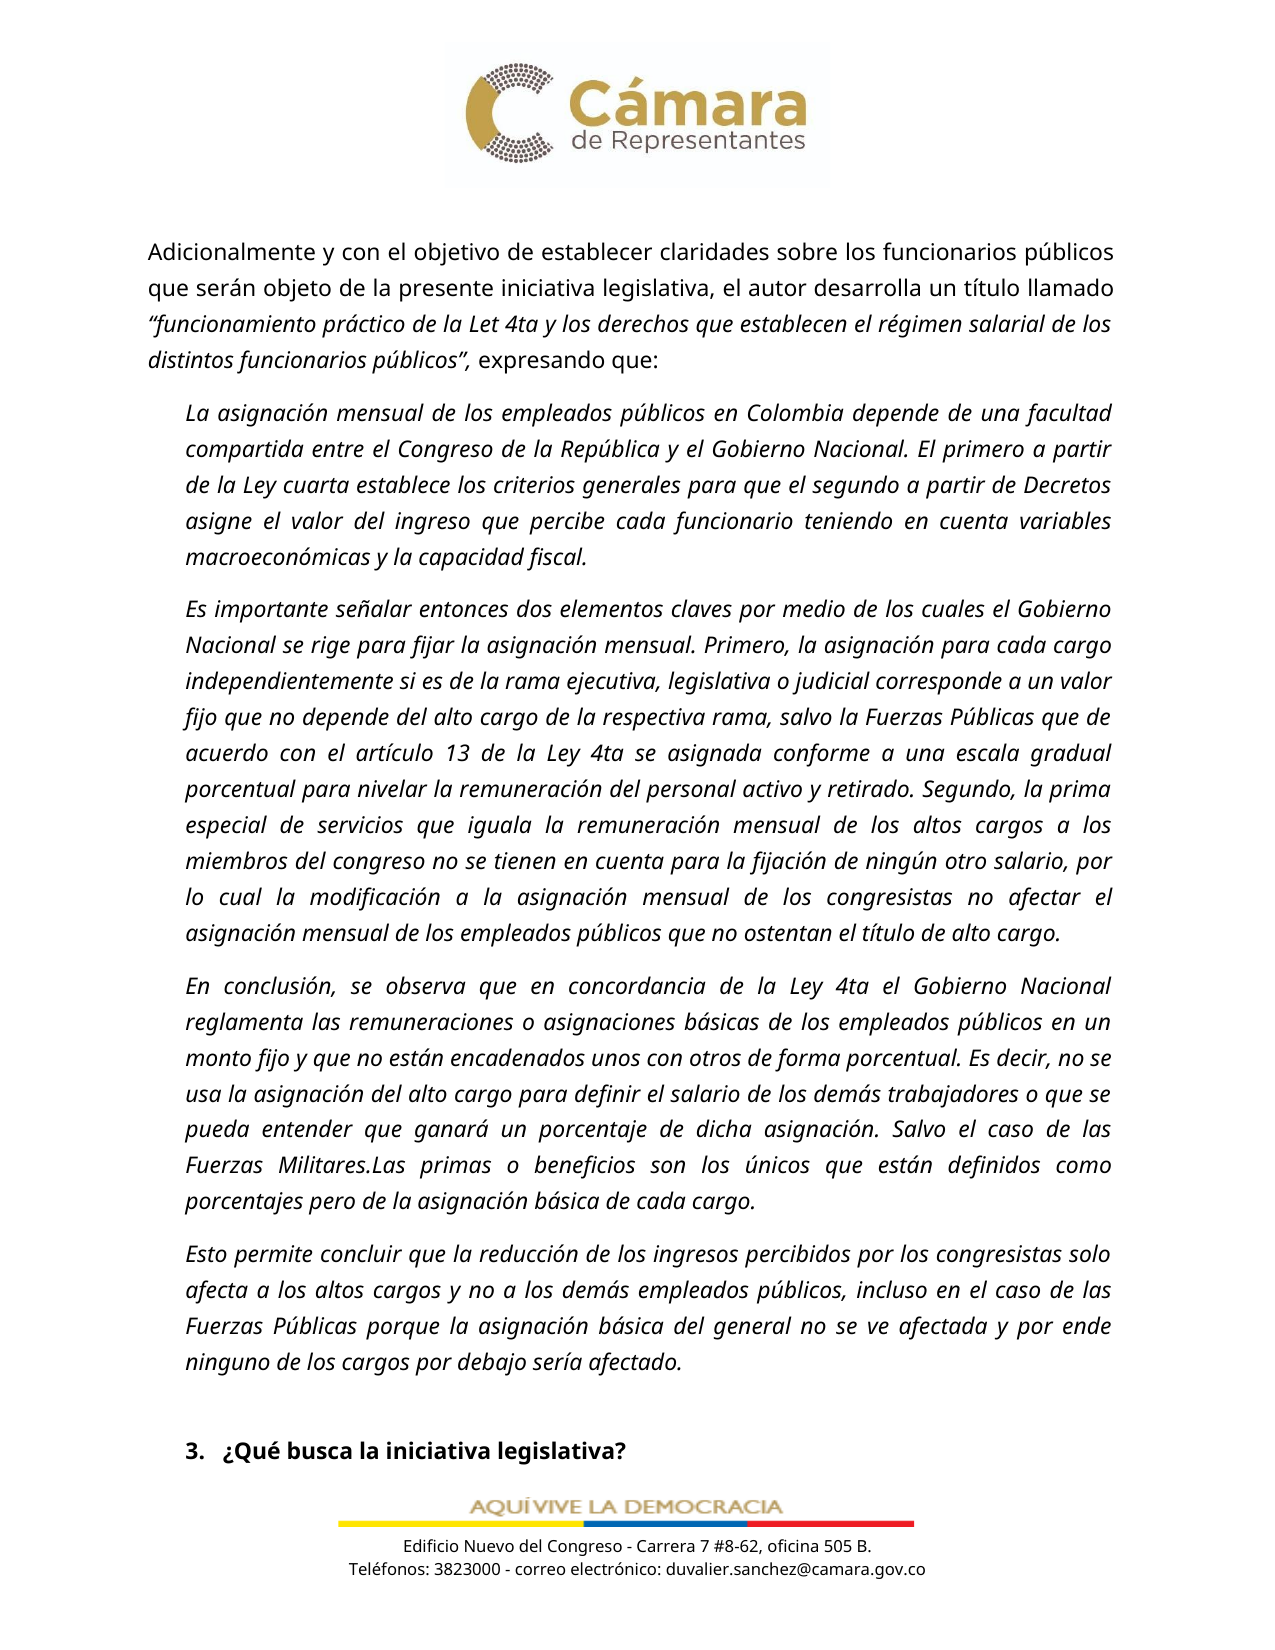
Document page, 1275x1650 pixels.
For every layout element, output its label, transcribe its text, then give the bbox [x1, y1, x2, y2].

text Adicionalmente y con el objetivo de establecer claridades sobre los funcionarios públicos que serán objeto de la presente iniciativa legislativa, el autor desarrolla un título llamado “funcionamiento práctico de la Let 4ta y los derechos que establecen el régimen salarial de los distintos funcionarios públicos”, expresando que: [148, 236, 1116, 375]
picture [444, 42, 831, 188]
picture [338, 1497, 915, 1527]
text La asignación mensual de los empleados públicos en Colombia depende de una facultad compartida entre el Congreso de la República y el Gobierno Nacional. El primero a partir de la Ley cuarta establece los criterios generales para que el segundo a partir de Decretos asigne el valor del ingreso que percibe cada funcionario teniendo en cuenta variables macroeconómicas y la capacidad fiscal. [185, 397, 1116, 572]
text Esto permite concluir que la reducción de los ingresos percibidos por los congresistas solo afecta a los altos cargos y no a los demás empleados públicos, incluso en el caso de las Fuerzas Públicas porque la asignación básica del general no se ve afectada y por ende ninguno de los cargos por debajo sería afectado. [185, 1238, 1116, 1377]
list ¿Qué busca la iniciativa legislativa? [185, 1435, 1127, 1466]
text En conclusión, se observa que en concordancia de la Ley 4ta el Gobierno Nacional reglamenta las remuneraciones o asignaciones básicas de los empleados públicos en un monto fijo y que no están encadenados unos con otros de forma porcentual. Es decir, no se usa la asignación del alto cargo para definir el salario de los demás trabajadores o que se pueda entender que ganará un porcentaje de dicha asignación. Salvo el caso de las Fuerzas Militares.Las primas o beneficios son los únicos que están definidos como porcentajes pero de la asignación básica de cada cargo. [185, 970, 1116, 1217]
text Es importante señalar entonces dos elementos claves por medio de los cuales el Gobierno Nacional se rige para fijar la asignación mensual. Primero, la asignación para cada cargo independientemente si es de la rama ejecutiva, legislativa o judicial corresponde a un valor fijo que no depende del alto cargo de la respectiva rama, salvo la Fuerzas Públicas que de acuerdo con el artículo 13 de la Ley 4ta se asignada conforme a una escala gradual porcentual para nivelar la remuneración del personal activo y retirado. Segundo, la prima especial de servicios que iguala la remuneración mensual de los altos cargos a los miembros del congreso no se tienen en cuenta para la fijación de ningún otro salario, por lo cual la modificación a la asignación mensual de los congresistas no afectar el asignación mensual de los empleados públicos que no ostentan el título de alto cargo. [185, 593, 1116, 948]
